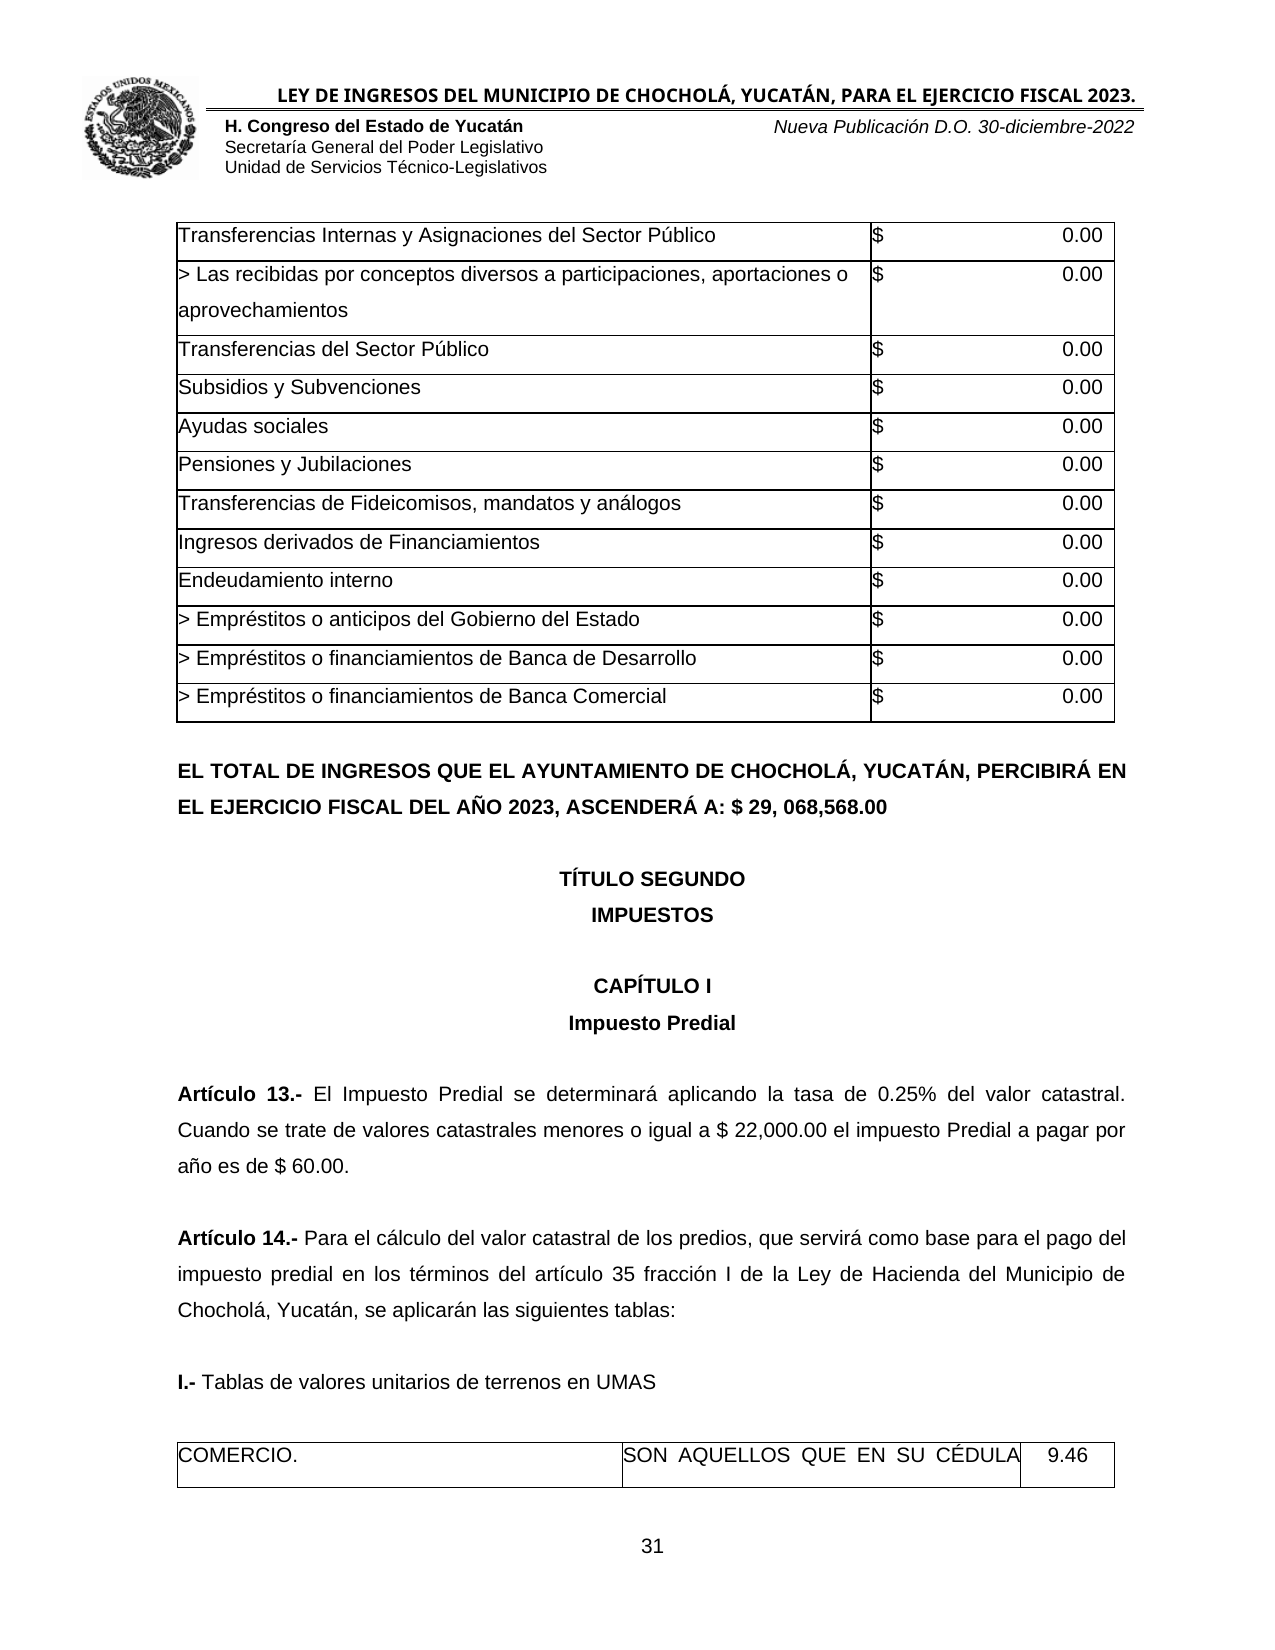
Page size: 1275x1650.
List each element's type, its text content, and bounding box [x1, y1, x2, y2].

table_cell Pensiones y Jubilaciones [178, 452, 870, 489]
table_cell $ 0.00 [872, 568, 1114, 605]
table_cell $ 0.00 [872, 452, 1114, 489]
table_cell Subsidios y Subvenciones [178, 375, 870, 412]
table_cell Ayudas sociales [178, 414, 870, 451]
table_header COMERCIO. [178, 1443, 622, 1487]
text I.- Tablas de valores unitarios de terrenos en UMAS [177, 1370, 1127, 1394]
table_header 9.46 [1021, 1443, 1114, 1487]
table_cell > Las recibidas por conceptos diversos a participaciones, aportaciones o aprovechamientos [178, 262, 870, 335]
table_cell Transferencias de Fideicomisos, mandatos y análogos [178, 491, 870, 528]
text EL TOTAL DE INGRESOS QUE EL AYUNTAMIENTO DE CHOCHOLÁ, YUCATÁN, PERCIBIRÁ EN EL EJERCICIO FISCAL DEL AÑO 2023, ASCENDERÁ A: $ 29, 068,568.00 [177, 759, 1127, 819]
text Artículo 13.- El Impuesto Predial se determinará aplicando la tasa de 0.25% del valor catastral. Cuando se trate de valores catastrales menores o igual a $ 22,000.00 el impuesto Predial a pagar por año es de $ 60.00. [177, 1082, 1127, 1178]
table_cell $ 0.00 [872, 336, 1114, 373]
table_cell $ 0.00 [872, 684, 1114, 721]
table_cell Transferencias Internas y Asignaciones del Sector Público [178, 223, 870, 260]
table_cell $ 0.00 [872, 646, 1114, 683]
table_cell $ 0.00 [872, 607, 1114, 644]
table_cell Ingresos derivados de Financiamientos [178, 530, 870, 567]
table_cell $ 0.00 [872, 491, 1114, 528]
text TÍTULO SEGUNDO [177, 867, 1127, 891]
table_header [623, 1443, 1020, 1487]
table_cell > Empréstitos o anticipos del Gobierno del Estado [178, 607, 870, 644]
table_cell $ 0.00 [872, 262, 1114, 335]
text IMPUESTOS [177, 902, 1127, 926]
text CAPÍTULO I [177, 974, 1127, 998]
table_cell $ 0.00 [872, 223, 1114, 260]
text Artículo 14.- Para el cálculo del valor catastral de los predios, que servirá como base para el pago del impuesto predial en los términos del artículo 35 fracción I de la Ley de Hacienda del Municipio de Chocholá, Yucatán, se aplicarán las siguientes tablas: [177, 1226, 1127, 1322]
table_cell > Empréstitos o financiamientos de Banca de Desarrollo [178, 646, 870, 683]
table_cell $ 0.00 [872, 530, 1114, 567]
table_cell Transferencias del Sector Público [178, 336, 870, 373]
table_cell $ 0.00 [872, 375, 1114, 412]
text Impuesto Predial [177, 1010, 1127, 1034]
table_cell $ 0.00 [872, 414, 1114, 451]
table_cell > Empréstitos o financiamientos de Banca Comercial [178, 684, 870, 721]
table_cell Endeudamiento interno [178, 568, 870, 605]
